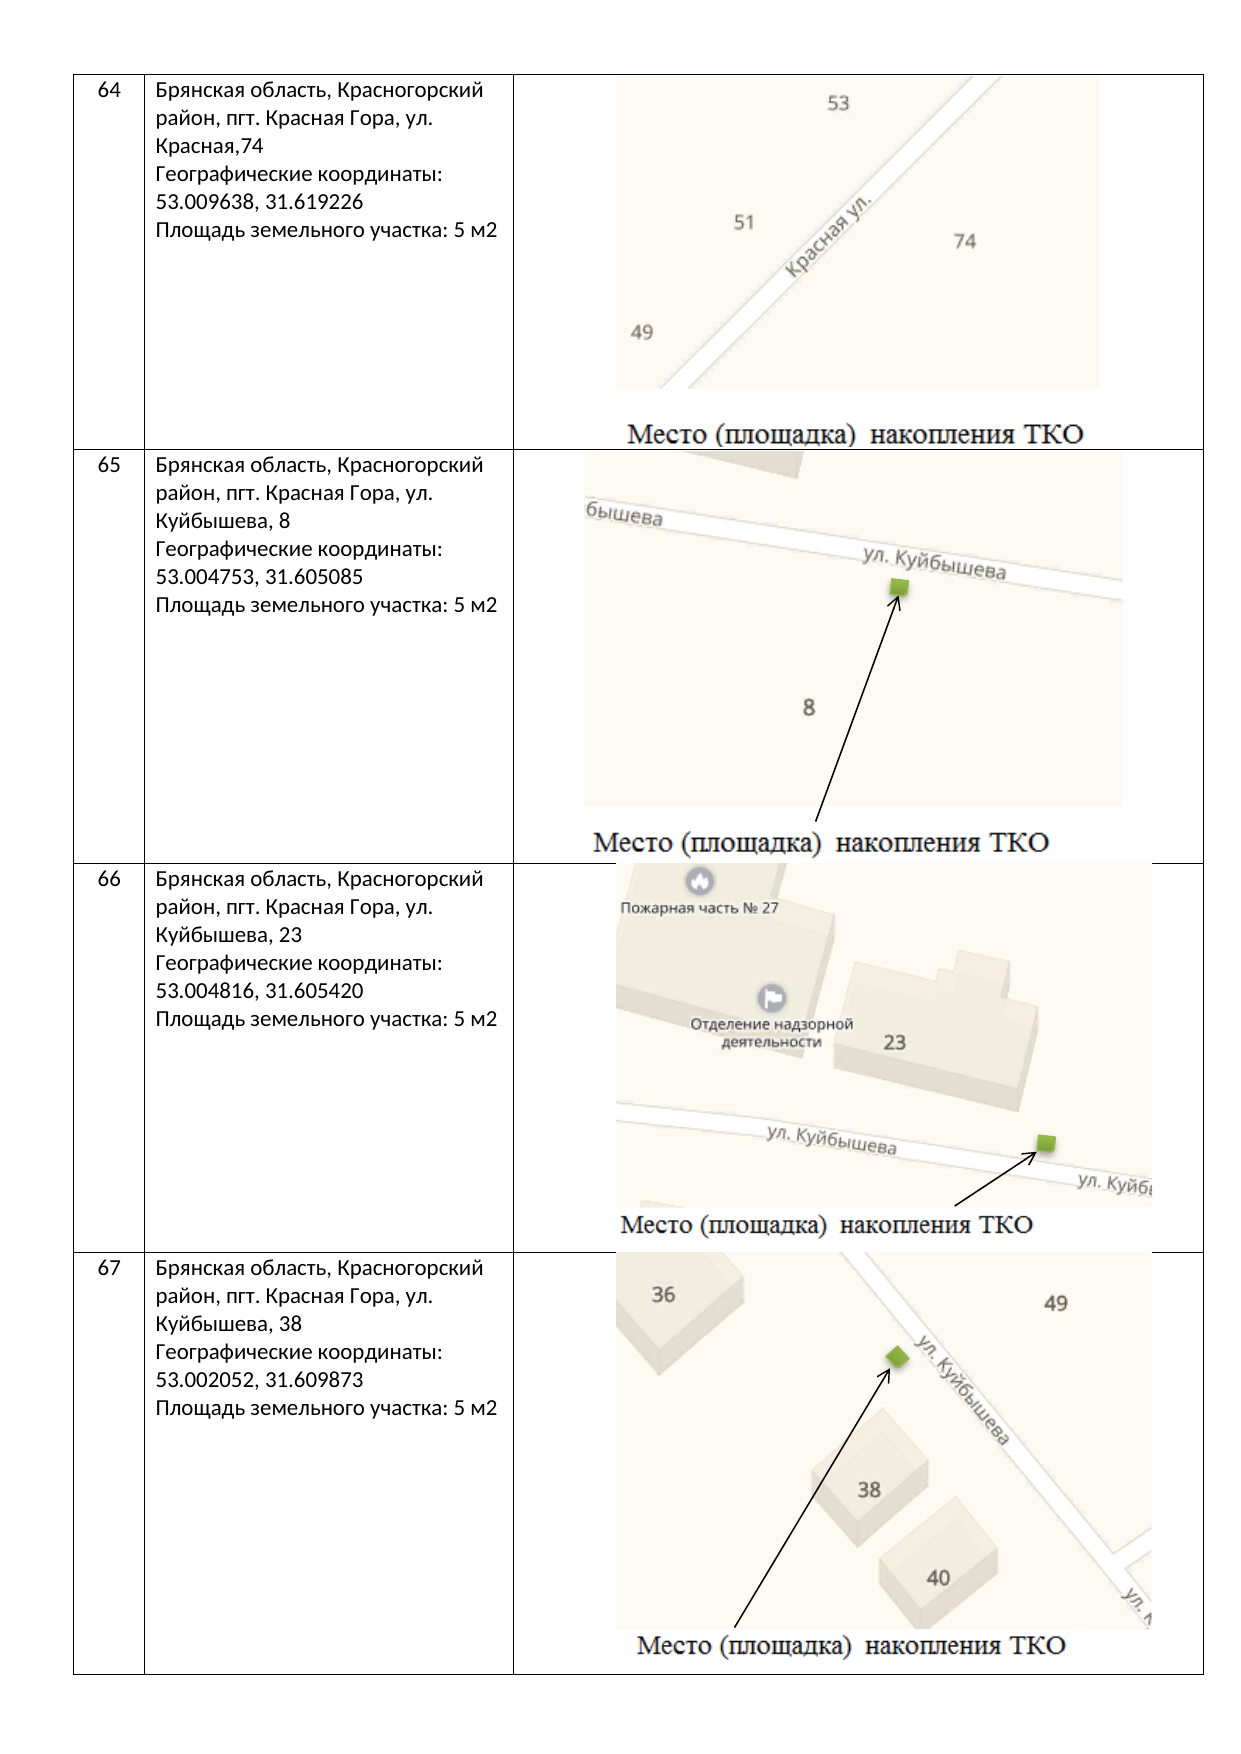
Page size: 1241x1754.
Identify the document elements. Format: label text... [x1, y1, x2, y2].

table_cell [514, 1253, 1203, 1673]
picture [614, 863, 1152, 1247]
table_cell [514, 75, 1203, 449]
table_cell Брянская область, Красногорский район, пгт. Красная Гора, ул. Куйбышева, 23 Географические координаты: 53.004816, 31.605420 Площадь земельного участка: 5 м2 [145, 864, 513, 1252]
picture [614, 1252, 1151, 1662]
table_cell 65 [74, 450, 144, 863]
picture [614, 76, 1098, 445]
table_cell [514, 450, 1203, 863]
table_cell 66 [74, 864, 144, 1252]
table_cell Брянская область, Красногорский район, пгт. Красная Гора, ул. Куйбышева, 38 Географические координаты: 53.002052, 31.609873 Площадь земельного участка: 5 м2 [145, 1253, 513, 1673]
table_cell Брянская область, Красногорский район, пгт. Красная Гора, ул. Красная,74 Географические координаты: 53.009638, 31.619226 Площадь земельного участка: 5 м2 [145, 75, 513, 449]
table_cell Брянская область, Красногорский район, пгт. Красная Гора, ул. Куйбышева, 8 Географические координаты: 53.004753, 31.605085 Площадь земельного участка: 5 м2 [145, 450, 513, 863]
table_cell 64 [74, 75, 144, 449]
table_cell 67 [74, 1253, 144, 1673]
table_cell [514, 864, 1203, 1252]
picture [583, 451, 1127, 860]
